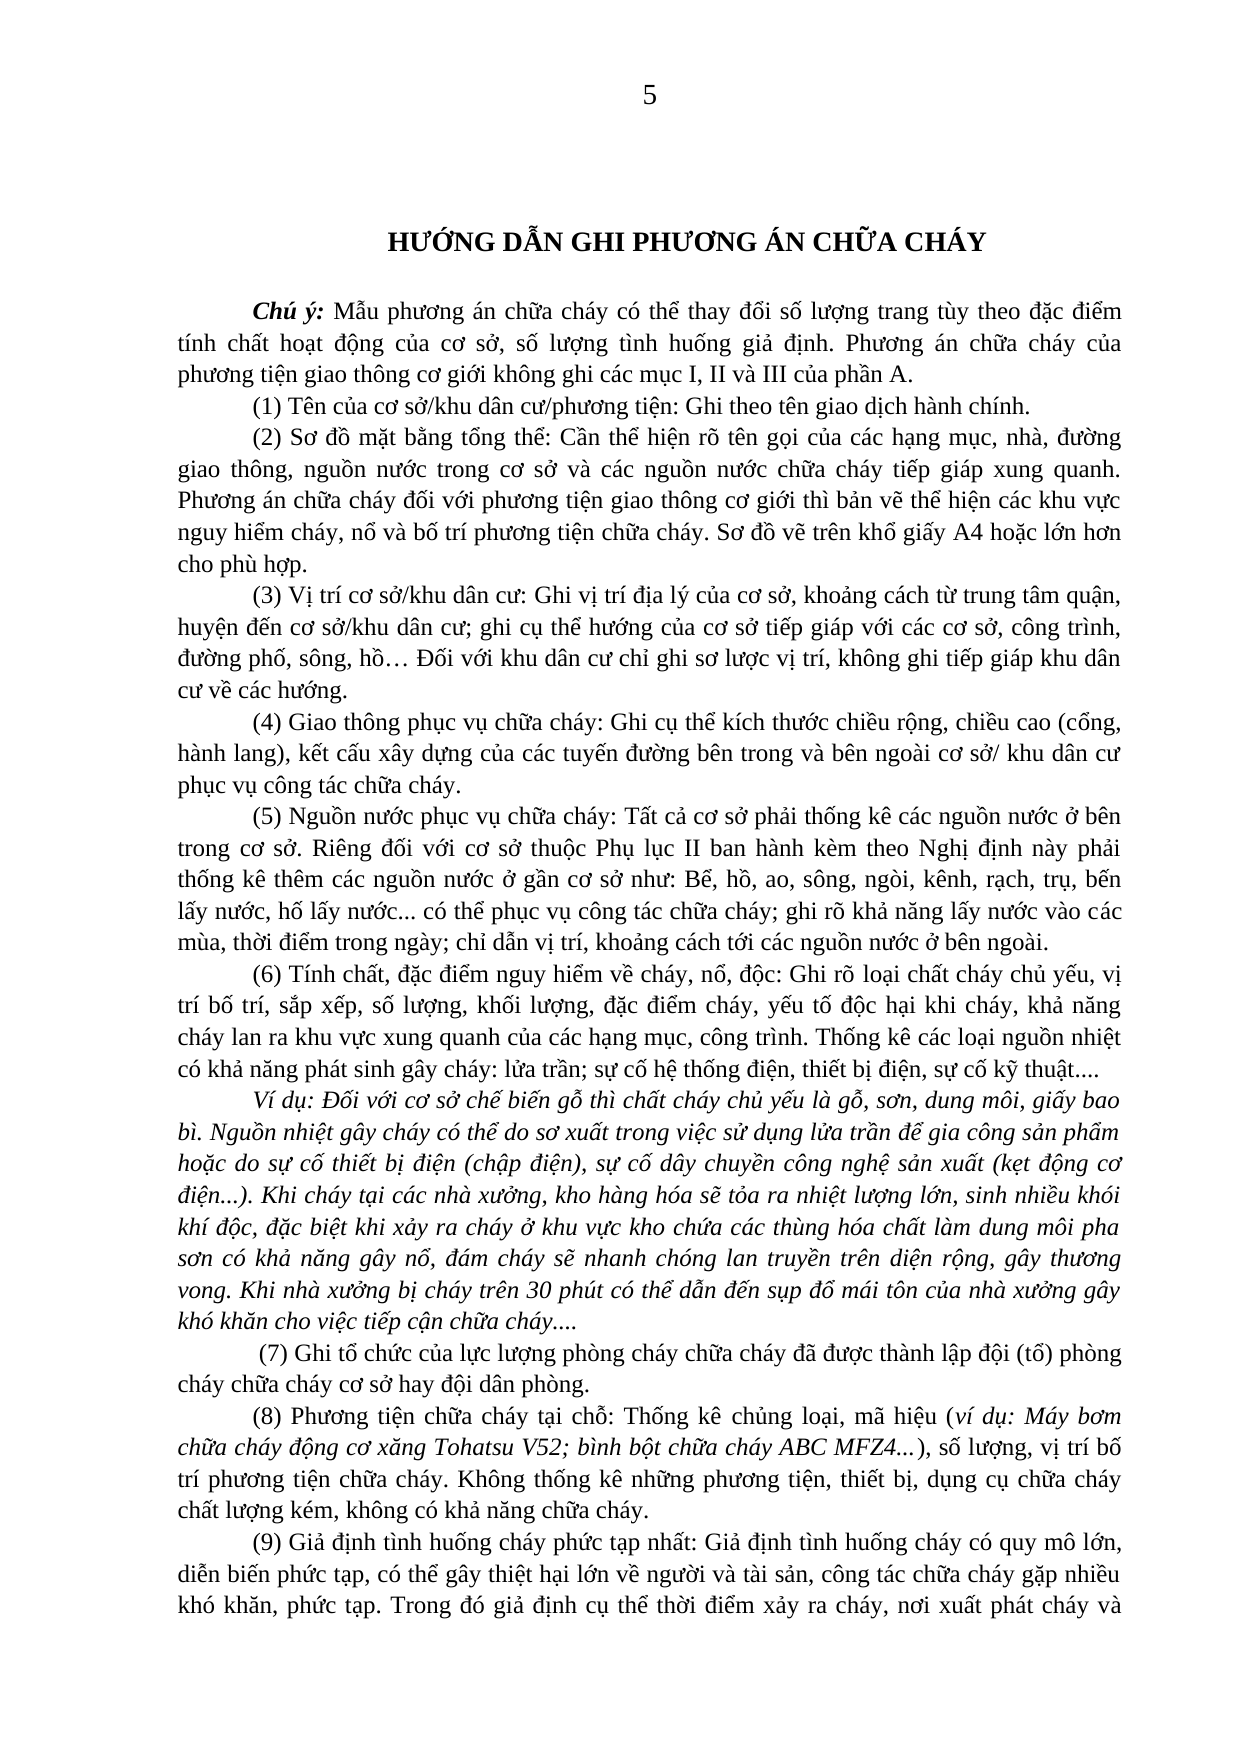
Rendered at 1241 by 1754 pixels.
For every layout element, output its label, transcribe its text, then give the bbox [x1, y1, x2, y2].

text (1) Tên của cơ sở/khu dân cư/phương tiện: Ghi theo tên giao dịch hành chính. [177, 391, 1122, 420]
text (5) Nguồn nước phục vụ chữa cháy: Tất cả cơ sở phải thống kê các nguồn nước ở bên trong cơ sở. Riêng đối với cơ sở thuộc Phụ lục II ban hành kèm theo Nghị định này phải thống kê thêm các nguồn nước ở gần cơ sở như: Bể, hồ, ao, sông, ngòi, kênh, rạch, trụ, bến lấy nước, hố lấy nước... có thể phục vụ công tác chữa cháy; ghi rõ khả năng lấy nước vào các mùa, thời điểm trong ngày; chỉ dẫn vị trí, khoảng cách tới các nguồn nước ở bên ngoài. [177, 801, 1122, 956]
text (4) Giao thông phục vụ chữa cháy: Ghi cụ thể kích thước chiều rộng, chiều cao (cổng, hành lang), kết cấu xây dựng của các tuyến đường bên trong và bên ngoài cơ sở/ khu dân cư phục vụ công tác chữa cháy. [177, 707, 1122, 798]
text Ví dụ: Đối với cơ sở chế biến gỗ thì chất cháy chủ yếu là gỗ, sơn, dung môi, giấy bao bì. Nguồn nhiệt gây cháy có thể do sơ xuất trong việc sử dụng lửa trần để gia công sản phẩm hoặc do sự cố thiết bị điện (chập điện), sự cố dây chuyền công nghệ sản xuất (kẹt động cơ điện...). Khi cháy tại các nhà xưởng, kho hàng hóa sẽ tỏa ra nhiệt lượng lớn, sinh nhiều khói khí độc, đặc biệt khi xảy ra cháy ở khu vực kho chứa các thùng hóa chất làm dung môi pha sơn có khả năng gây nổ, đám cháy sẽ nhanh chóng lan truyền trên diện rộng, gây thương vong. Khi nhà xưởng bị cháy trên 30 phút có thể dẫn đến sụp đổ mái tôn của nhà xưởng gây khó khăn cho việc tiếp cận chữa cháy.... [177, 1085, 1122, 1335]
text (3) Vị trí cơ sở/khu dân cư: Ghi vị trí địa lý của cơ sở, khoảng cách từ trung tâm quận, huyện đến cơ sở/khu dân cư; ghi cụ thể hướng của cơ sở tiếp giáp với các cơ sở, công trình, đường phố, sông, hồ… Đối với khu dân cư chỉ ghi sơ lược vị trí, không ghi tiếp giáp khu dân cư về các hướng. [177, 580, 1122, 704]
text Chú ý: Mẫu phương án chữa cháy có thể thay đổi số lượng trang tùy theo đặc điểm tính chất hoạt động của cơ sở, số lượng tình huống giả định. Phương án chữa cháy của phương tiện giao thông cơ giới không ghi các mục I, II và III của phần A. [177, 296, 1122, 388]
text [177, 1527, 1122, 1619]
text (2) Sơ đồ mặt bằng tổng thể: Cần thể hiện rõ tên gọi của các hạng mục, nhà, đường giao thông, nguồn nước trong cơ sở và các nguồn nước chữa cháy tiếp giáp xung quanh. Phương án chữa cháy đối với phương tiện giao thông cơ giới thì bản vẽ thể hiện các khu vực nguy hiểm cháy, nổ và bố trí phương tiện chữa cháy. Sơ đồ vẽ trên khổ giấy A4 hoặc lớn hơn cho phù hợp. [177, 422, 1122, 577]
text (8) Phương tiện chữa cháy tại chỗ: Thống kê chủng loại, mã hiệu (ví dụ: Máy bơm chữa cháy động cơ xăng Tohatsu V52; bình bột chữa cháy ABC MFZ4...), số lượng, vị trí bố trí phương tiện chữa cháy. Không thống kê những phương tiện, thiết bị, dụng cụ chữa cháy chất lượng kém, không có khả năng chữa cháy. [177, 1401, 1122, 1524]
text HƯỚNG DẪN GHI PHƯƠNG ÁN CHỮA CHÁY [177, 225, 1122, 257]
text (7) Ghi tổ chức của lực lượng phòng cháy chữa cháy đã được thành lập đội (tổ) phòng cháy chữa cháy cơ sở hay đội dân phòng. [177, 1338, 1122, 1398]
text (6) Tính chất, đặc điểm nguy hiểm về cháy, nổ, độc: Ghi rõ loại chất cháy chủ yếu, vị trí bố trí, sắp xếp, số lượng, khối lượng, đặc điểm cháy, yếu tố độc hại khi cháy, khả năng cháy lan ra khu vực xung quanh của các hạng mục, công trình. Thống kê các loại nguồn nhiệt có khả năng phát sinh gây cháy: lửa trần; sự cố hệ thống điện, thiết bị điện, sự cố kỹ thuật.... [177, 959, 1122, 1082]
